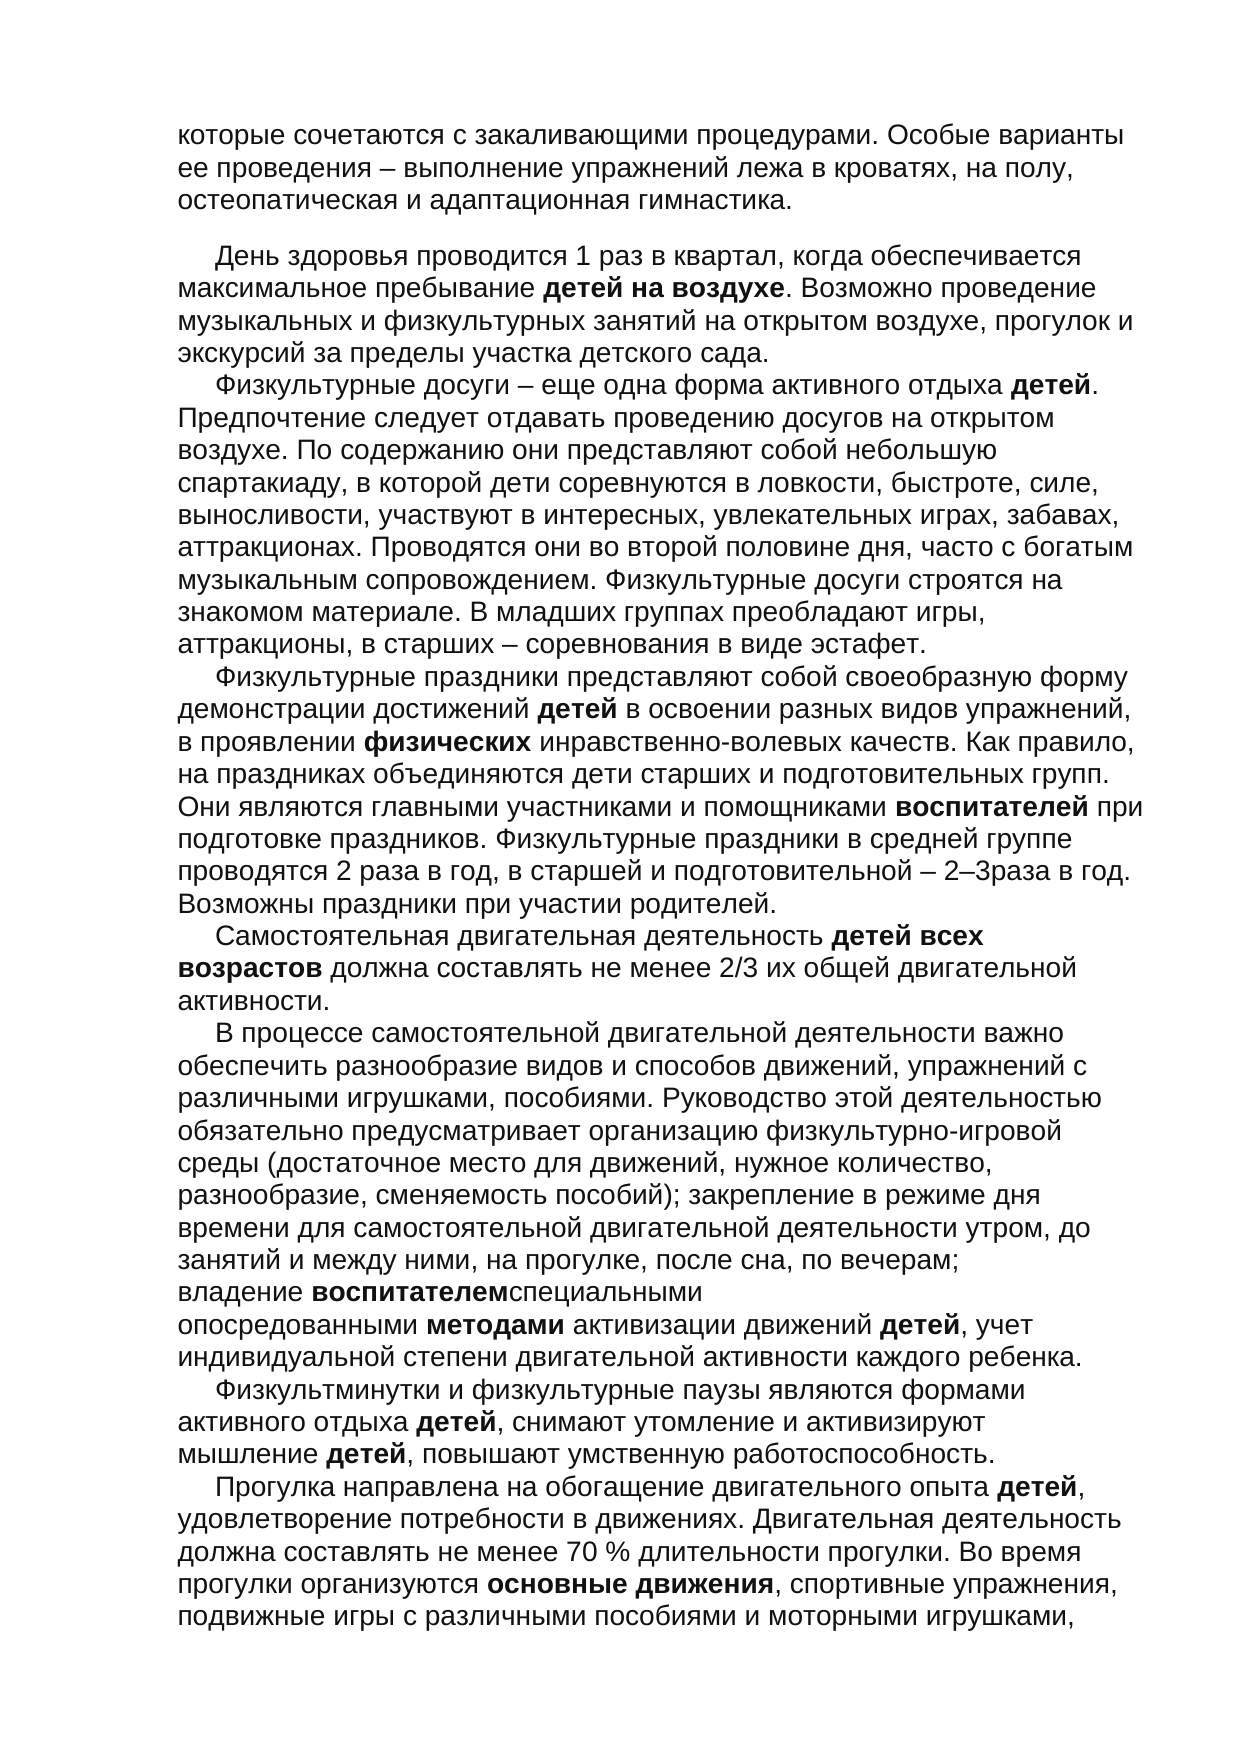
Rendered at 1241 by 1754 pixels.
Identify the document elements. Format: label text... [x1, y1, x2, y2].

text Физкультурные праздники представляют собой своеобразную форму демонстрации достижений детей в освоении разных видов упражнений, в проявлении физических инравственно-волевых качеств. Как правило, на праздниках объединяются дети старших и подготовительных групп. Они являются главными участниками и помощниками воспитателей при подготовке праздников. Физкультурные праздники в средней группе проводятся 2 раза в год, в старшей и подготовительной – 2–3раза в год. Возможны праздники при участии родителей. [177, 660, 1152, 919]
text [177, 1470, 1152, 1632]
text День здоровья проводится 1 раз в квартал, когда обеспечивается максимальное пребывание детей на воздухе. Возможно проведение музыкальных и физкультурных занятий на открытом воздухе, прогулок и экскурсий за пределы участка детского сада. [177, 239, 1152, 368]
text В процессе самостоятельной двигательной деятельности важно обеспечить разнообразие видов и способов движений, упражнений с различными игрушками, пособиями. Руководство этой деятельностью обязательно предусматривает организацию физкультурно-игровой среды (достаточное место для движений, нужное количество, разнообразие, сменяемость пособий); закрепление в режиме дня времени для самостоятельной двигательной деятельности утром, до занятий и между ними, на прогулке, после сна, по вечерам; владение воспитателемспециальными опосредованными методами активизации движений детей, учет индивидуальной степени двигательной активности каждого ребенка. [177, 1016, 1152, 1373]
text Самостоятельная двигательная деятельность детей всех возрастов должна составлять не менее 2/3 их общей двигательной активности. [177, 919, 1152, 1016]
text Физкультурные досуги – еще одна форма активного отдыха детей. Предпочтение следует отдавать проведению досугов на открытом воздухе. По содержанию они представляют собой небольшую спартакиаду, в которой дети соревнуются в ловкости, быстроте, силе, выносливости, участвуют в интересных, увлекательных играх, забавах, аттракционах. Проводятся они во второй половине дня, часто с богатым музыкальным сопровождением. Физкультурные досуги строятся на знакомом материале. В младших группах преобладают игры, аттракционы, в старших – соревнования в виде эстафет. [177, 368, 1152, 660]
text Физкультминутки и физкультурные паузы являются формами активного отдыха детей, снимают утомление и активизируют мышление детей, повышают умственную работоспособность. [177, 1373, 1152, 1470]
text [177, 118, 1152, 215]
